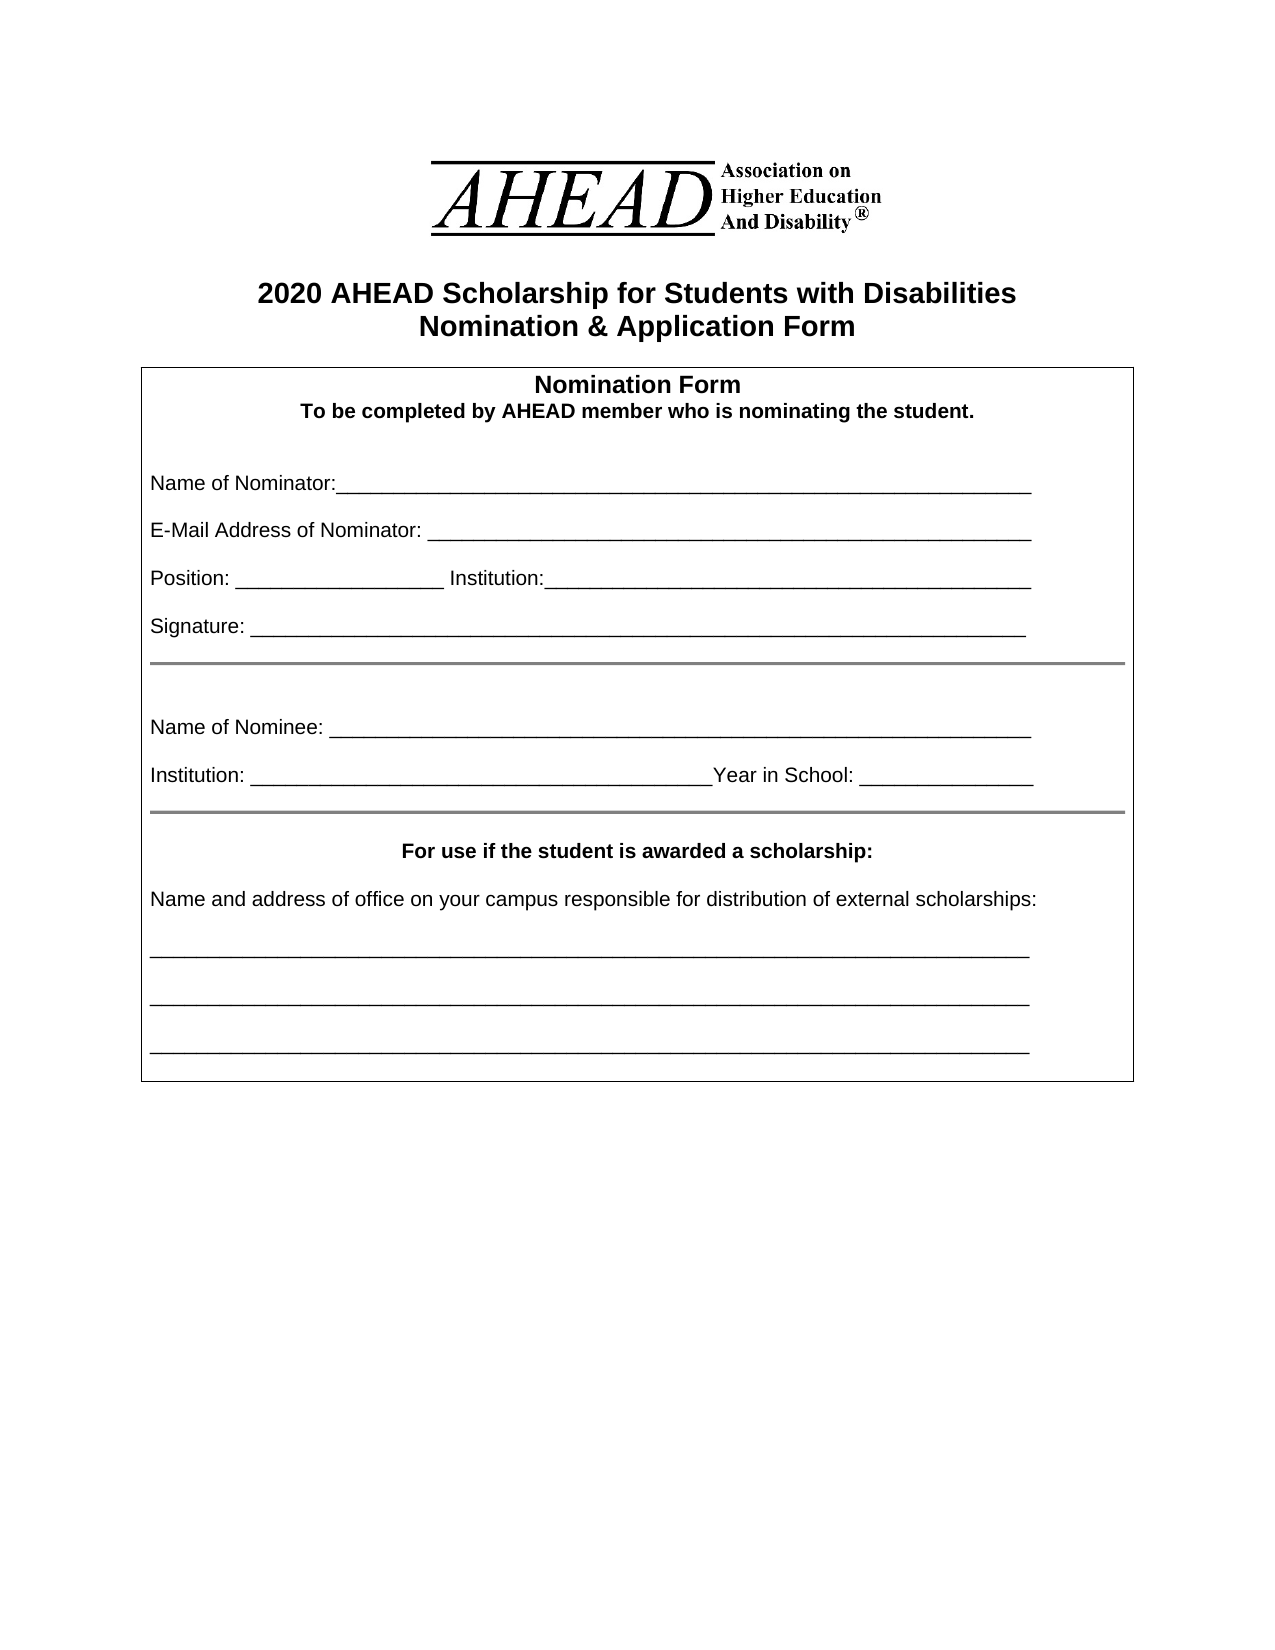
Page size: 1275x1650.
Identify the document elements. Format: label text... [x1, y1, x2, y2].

text ____________________________________________________________________________ [150, 935, 1125, 959]
text Position: __________________ Institution: [150, 566, 1125, 590]
text Name of Nominee: [150, 715, 1125, 739]
text Signature: ___________________________________________________________________ [150, 614, 1125, 638]
text For use if the student is awarded a scholarship: [150, 839, 1125, 863]
subtitle Nomination Form [142, 368, 1133, 398]
subtitle To be completed by AHEAD member who is nominating the student. [150, 398, 1125, 422]
text Nomination & Application Form [150, 309, 1125, 343]
picture [423, 150, 889, 247]
text 2020 AHEAD Scholarship for Students with Disabilities [150, 276, 1125, 309]
text E-Mail Address of Nominator: [150, 518, 1125, 542]
text Institution: _____ Year in School: ______________ [150, 763, 1125, 787]
text Name of Nominator: [150, 470, 1125, 494]
text Name and address of office on your campus responsible for distribution of external scholarships: [150, 887, 1125, 911]
text ____________________________________________________________________________ [150, 1031, 1125, 1055]
text ____________________________________________________________________________ [150, 983, 1125, 1007]
